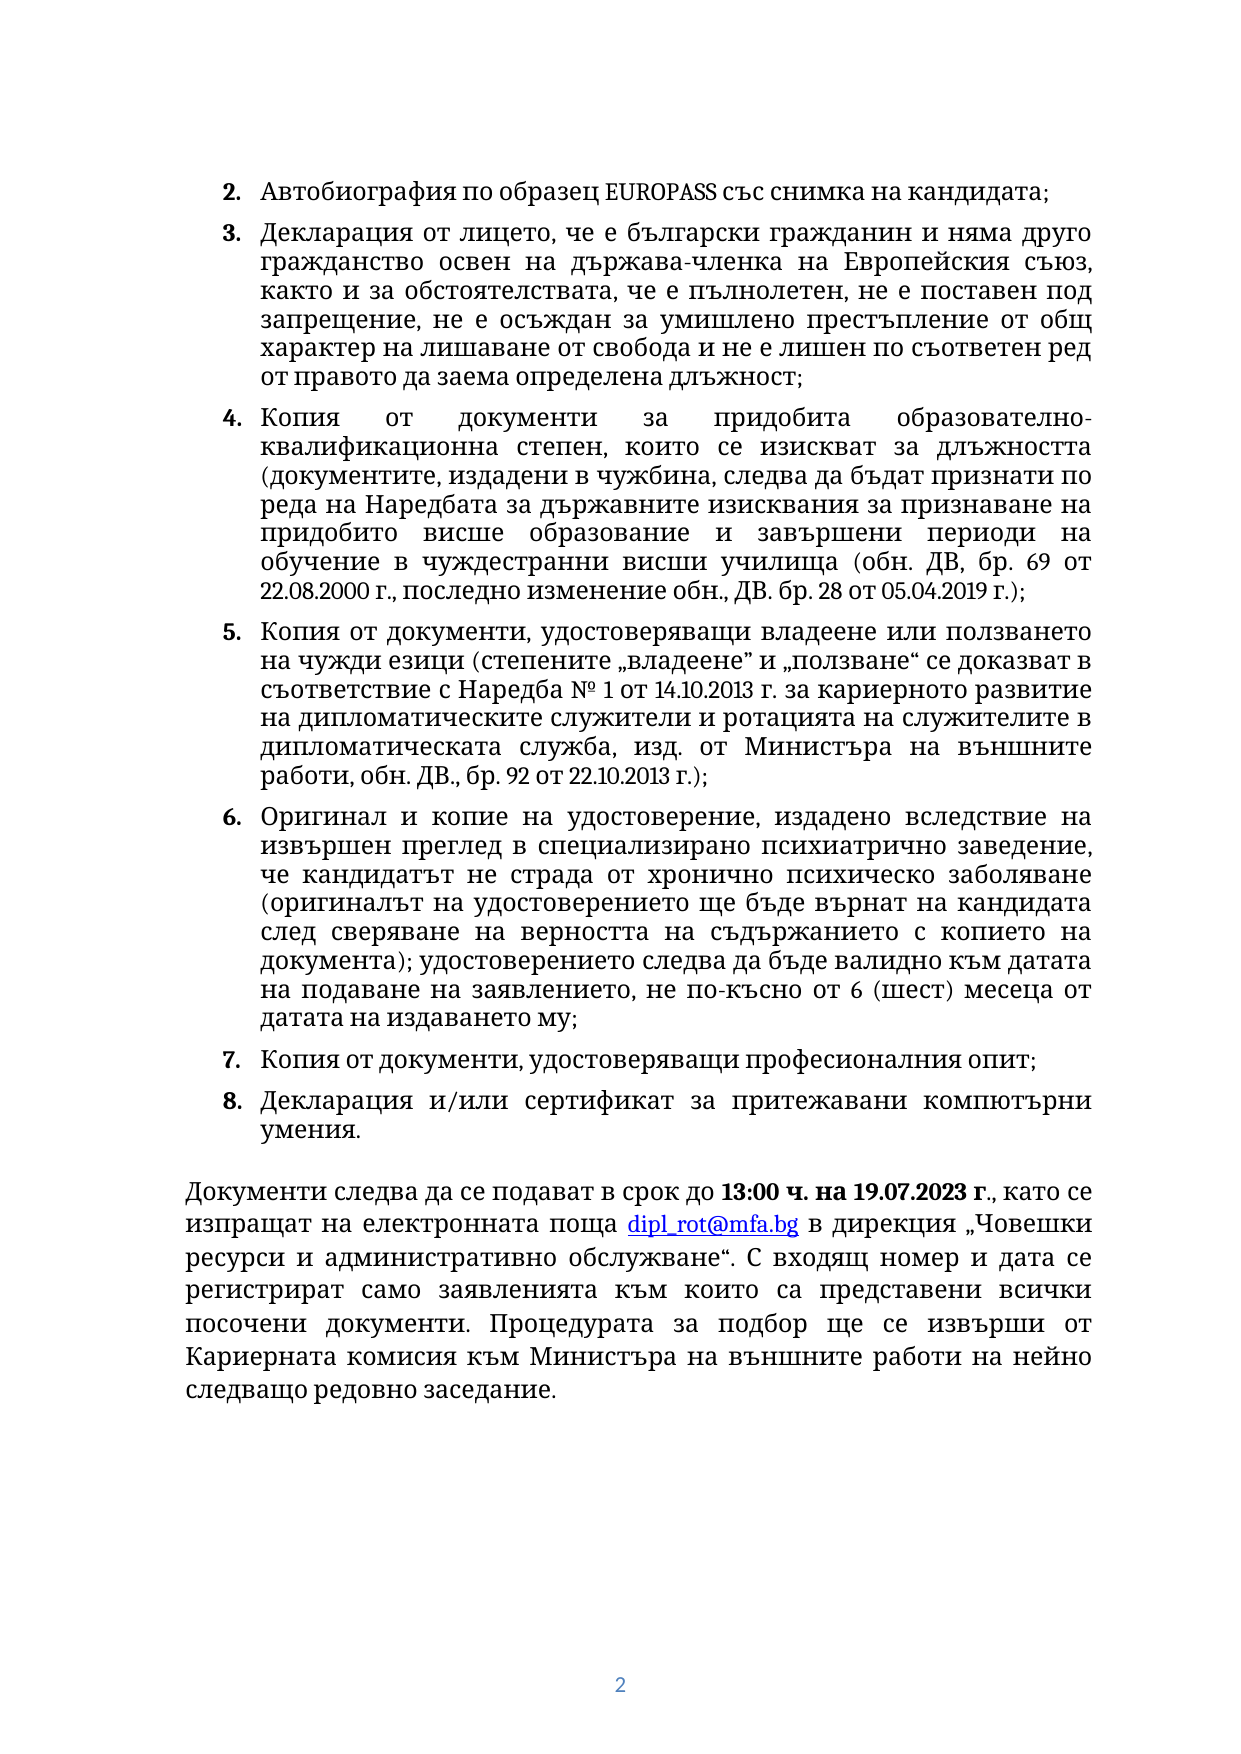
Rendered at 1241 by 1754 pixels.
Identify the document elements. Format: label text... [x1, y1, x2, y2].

list Декларация и/или сертификат за притежавани компютърни умения. [223, 1087, 1093, 1144]
list Декларация от лицето, че е български гражданин и няма друго гражданство освен на държава-членка на Европейския съюз, както и за обстоятелствата, че е пълнолетен, не е поставен под запрещение, не е осъждан за умишлено престъпление от общ характер на лишаване от свобода и не е лишен по съответен ред от правото да заема определена длъжност; [223, 219, 1093, 392]
list Копия от документи, удостоверяващи владеене или ползването на чужди езици (степените „владеене” и „ползване“ се доказват в съответствие с Наредба № 1 от 14.10.2013 г. за кариерното развитие на дипломатическите служители и ротацията на служителите в дипломатическата служба, изд. от Министъра на външните работи, обн. ДВ., бр. 92 от 22.10.2013 г.); [223, 618, 1093, 791]
text Документи следва да се подават в срок до 13:00 ч. на 19.07.2023 г., като се изпращат на електронната поща dipl_rot@mfa.bg в дирекция „Човешки ресурси и административно обслужване“. С входящ номер и дата се регистрират само заявленията към които са представени всички посочени документи. Процедурата за подбор ще се извърши от Кариерната комисия към Министъра на външните работи на нейно следващо редовно заседание. [185, 1177, 1093, 1404]
list Оригинал и копие на удостоверение, издадено вследствие на извършен преглед в специализирано психиатрично заведение, че кандидатът не страда от хронично психическо заболяване (оригиналът на удостоверението ще бъде върнат на кандидата след сверяване на верността на съдържанието с копието на документа); удостоверението следва да бъде валидно към датата на подаване на заявлението, не по-късно от 6 (шест) месеца от датата на издаването му; [223, 803, 1093, 1033]
list Копия от документи за придобита образователно-квалификационна степен, които се изискват за длъжността (документите, издадени в чужбина, следва да бъдат признати по реда на Наредбата за държавните изисквания за признаване на придобито висше образование и завършени периоди на обучение в чуждестранни висши училища (обн. ДВ, бр. 69 от 22.08.2000 г., последно изменение обн., ДВ. бр. 28 от 05.04.2019 г.); [223, 404, 1093, 606]
list Автобиография по образец EUROPASS със снимка на кандидата; [223, 178, 1093, 207]
list Копия от документи, удостоверяващи професионалния опит; [223, 1046, 1093, 1074]
